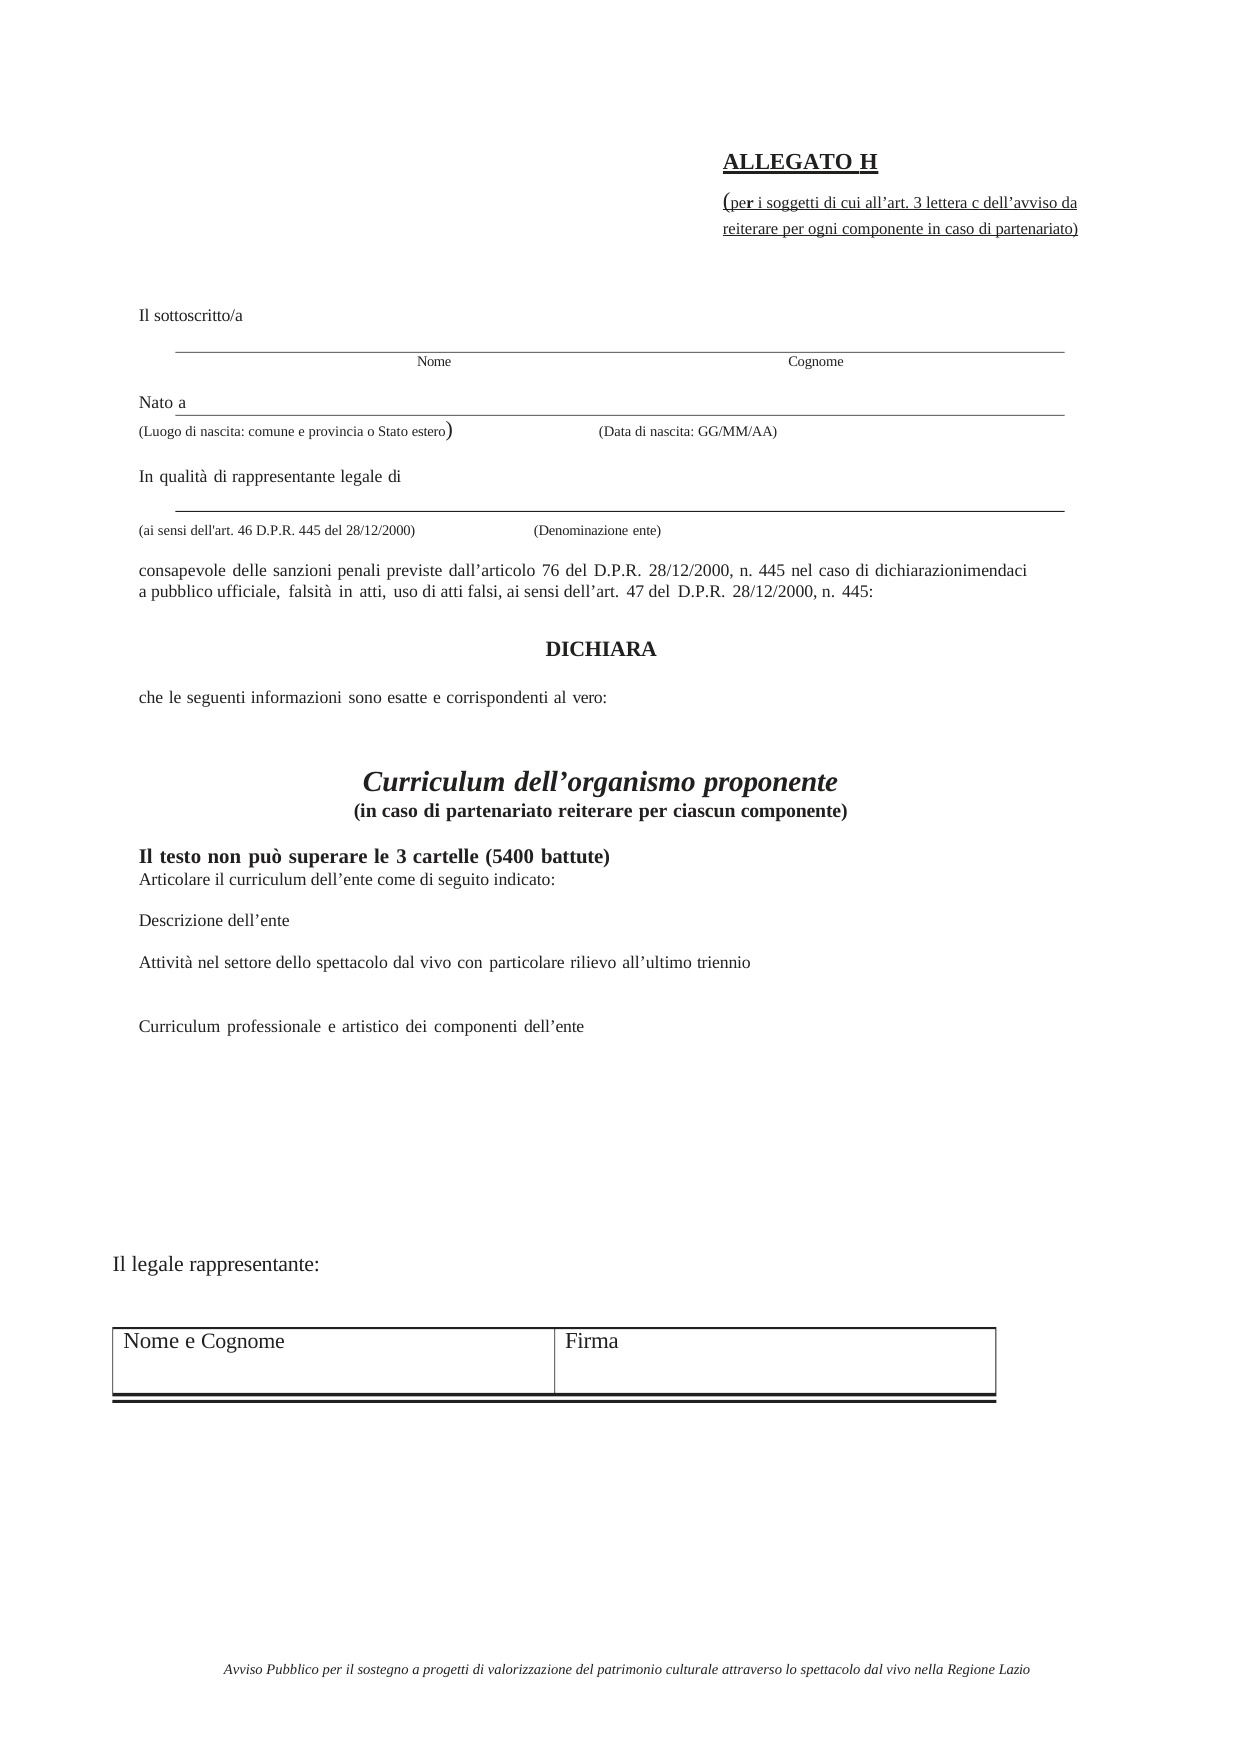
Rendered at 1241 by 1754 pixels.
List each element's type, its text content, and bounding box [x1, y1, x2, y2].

text Articolare il curriculum dell’ente come di seguito indicato: Descrizione dell’ente [138, 869, 638, 930]
text che le seguenti informazioni sono esatte e corrispondenti al vero: [138, 687, 1140, 707]
text Il sottoscritto/a [138, 305, 1140, 325]
text Il testo non può superare le 3 cartelle (5400 battute) [138, 844, 1140, 868]
text Attività nel settore dello spettacolo dal vivo con particolare rilievo all’ultimo triennio [138, 952, 1140, 973]
text (per i soggetti di cui all’art. 3 lettera c dell’avviso da reiterare per ogni componente in caso di partenariato) [723, 187, 1096, 238]
text Curriculum professionale e artistico dei componenti dell’ente [138, 1016, 1140, 1037]
text ALLEGATO H [723, 148, 1140, 174]
text consapevole delle sanzioni penali previste dall’articolo 76 del D.P.R. 28/12/2000, n. 445 nel caso di dichiarazionimendaci a pubblico ufficiale, falsità in atti, uso di atti falsi, ai sensi dell’art. 47 del D.P.R. 28/12/2000, n. 445: [138, 560, 1032, 601]
text Il legale rappresentante: [112, 1251, 1140, 1276]
text Nato a [138, 392, 1140, 412]
text (Luogo di nascita: comune e provincia o Stato estero) (Data di nascita: GG/MM/AA) [138, 412, 1140, 441]
text (ai sensi dell'art. 46 D.P.R. 445 del 28/12/2000) (Denominazione ente) [138, 522, 1140, 538]
text In qualità di rappresentante legale di [138, 466, 1140, 486]
text (in caso di partenariato reiterare per ciascun componente) [236, 799, 964, 822]
text DICHIARA [93, 636, 1109, 661]
text Curriculum dell’organismo proponente [92, 764, 1109, 798]
text Nome Cognome [120, 349, 1140, 369]
